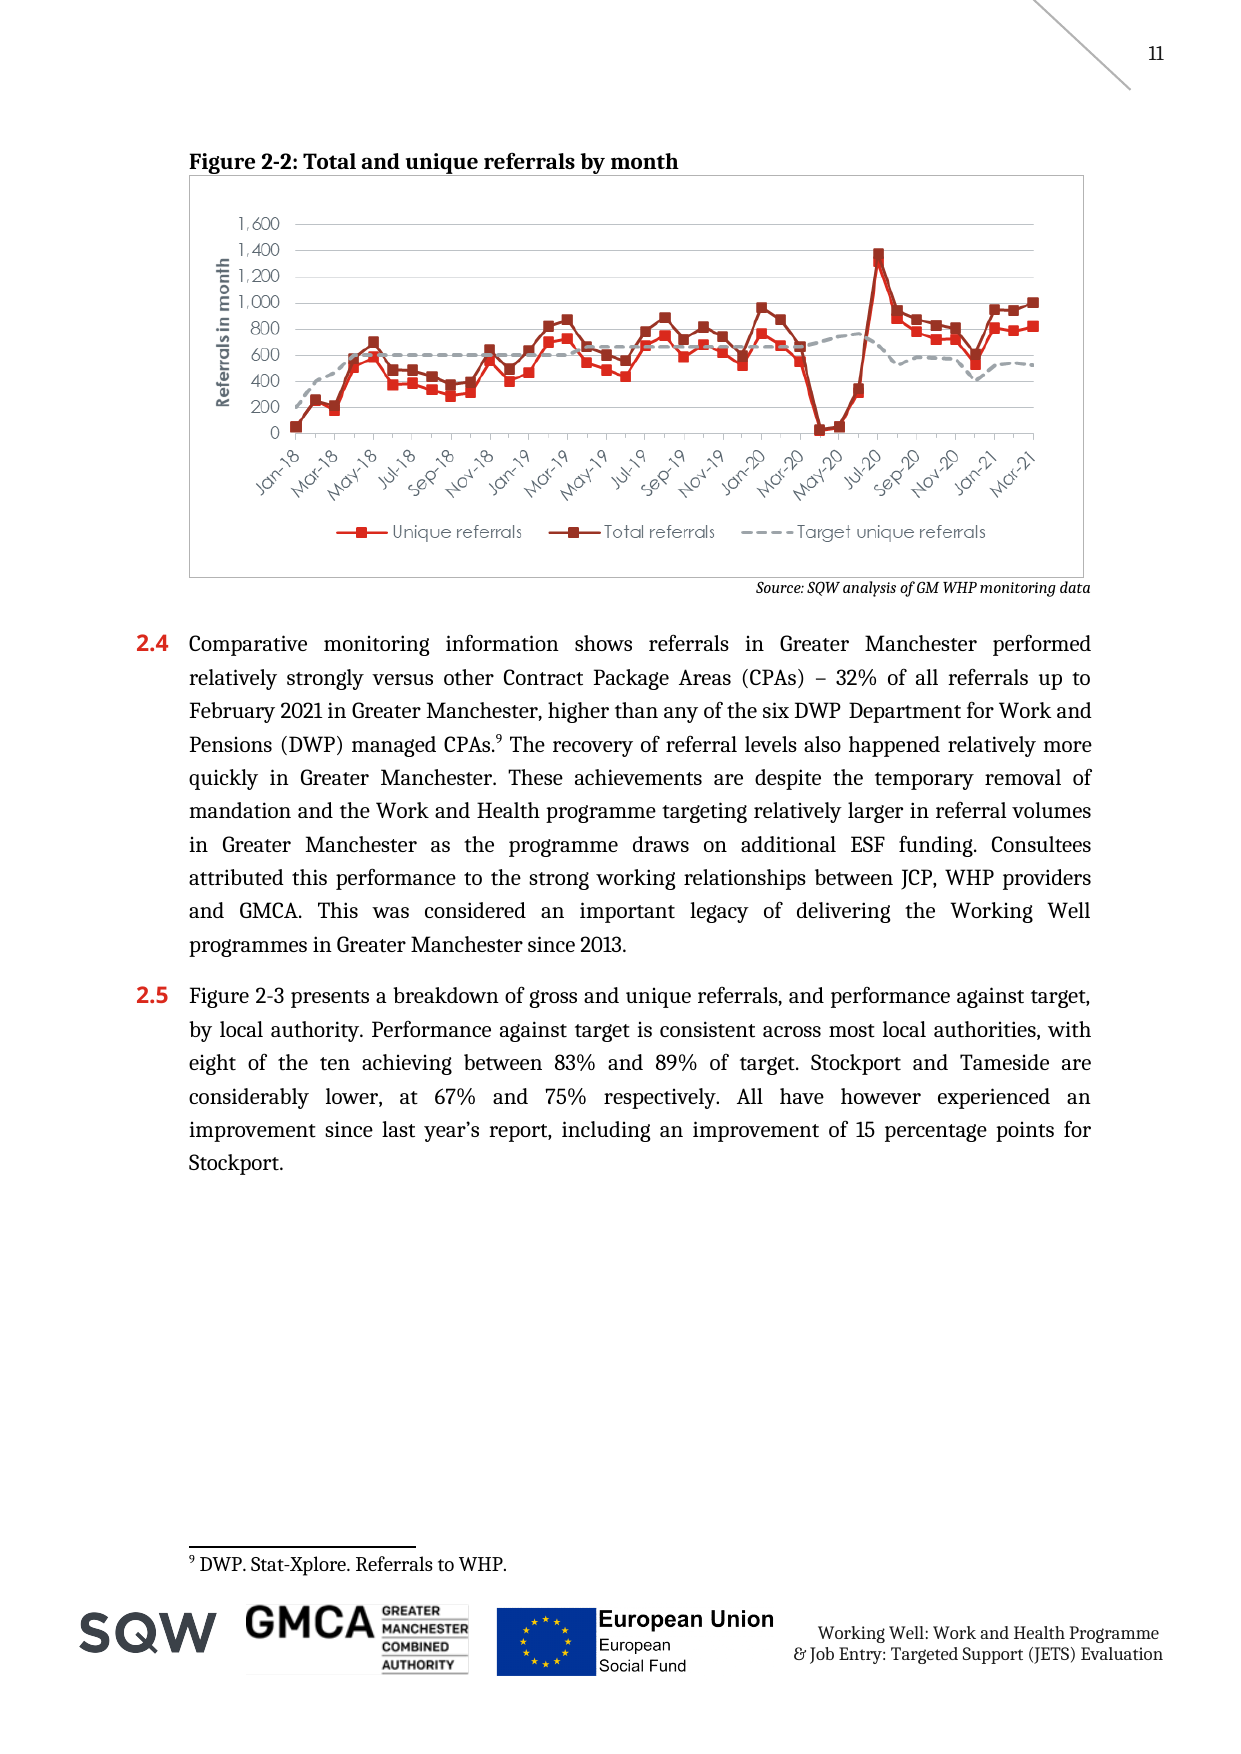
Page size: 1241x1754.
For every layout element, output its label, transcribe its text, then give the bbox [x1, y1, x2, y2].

table_header [190, 176, 1083, 577]
picture [207, 193, 1067, 560]
picture [496, 1603, 774, 1680]
text Source: SQW analysis of GM WHP monitoring data [189, 578, 1092, 597]
text Comparative monitoring information shows referrals in Greater Manchester performed relatively strongly versus other Contract Package Areas (CPAs) – 32% of all referrals up to February 2021 in Greater Manchester, higher than any of the six DWP Department for Work and Pensions (DWP) managed CPAs. The recovery of referral levels also happened relatively more quickly in Greater Manchester. These achievements are despite the temporary removal of mandation and the Work and Health programme targeting relatively larger in referral volumes in Greater Manchester as the programme draws on additional ESF funding. Consultees attributed this performance to the strong working relationships between JCP, WHP providers and GMCA. This was considered an important legacy of delivering the Working Well programmes in Greater Manchester since 2013. [136, 624, 1092, 958]
picture [246, 1603, 470, 1681]
picture [79, 1612, 217, 1654]
